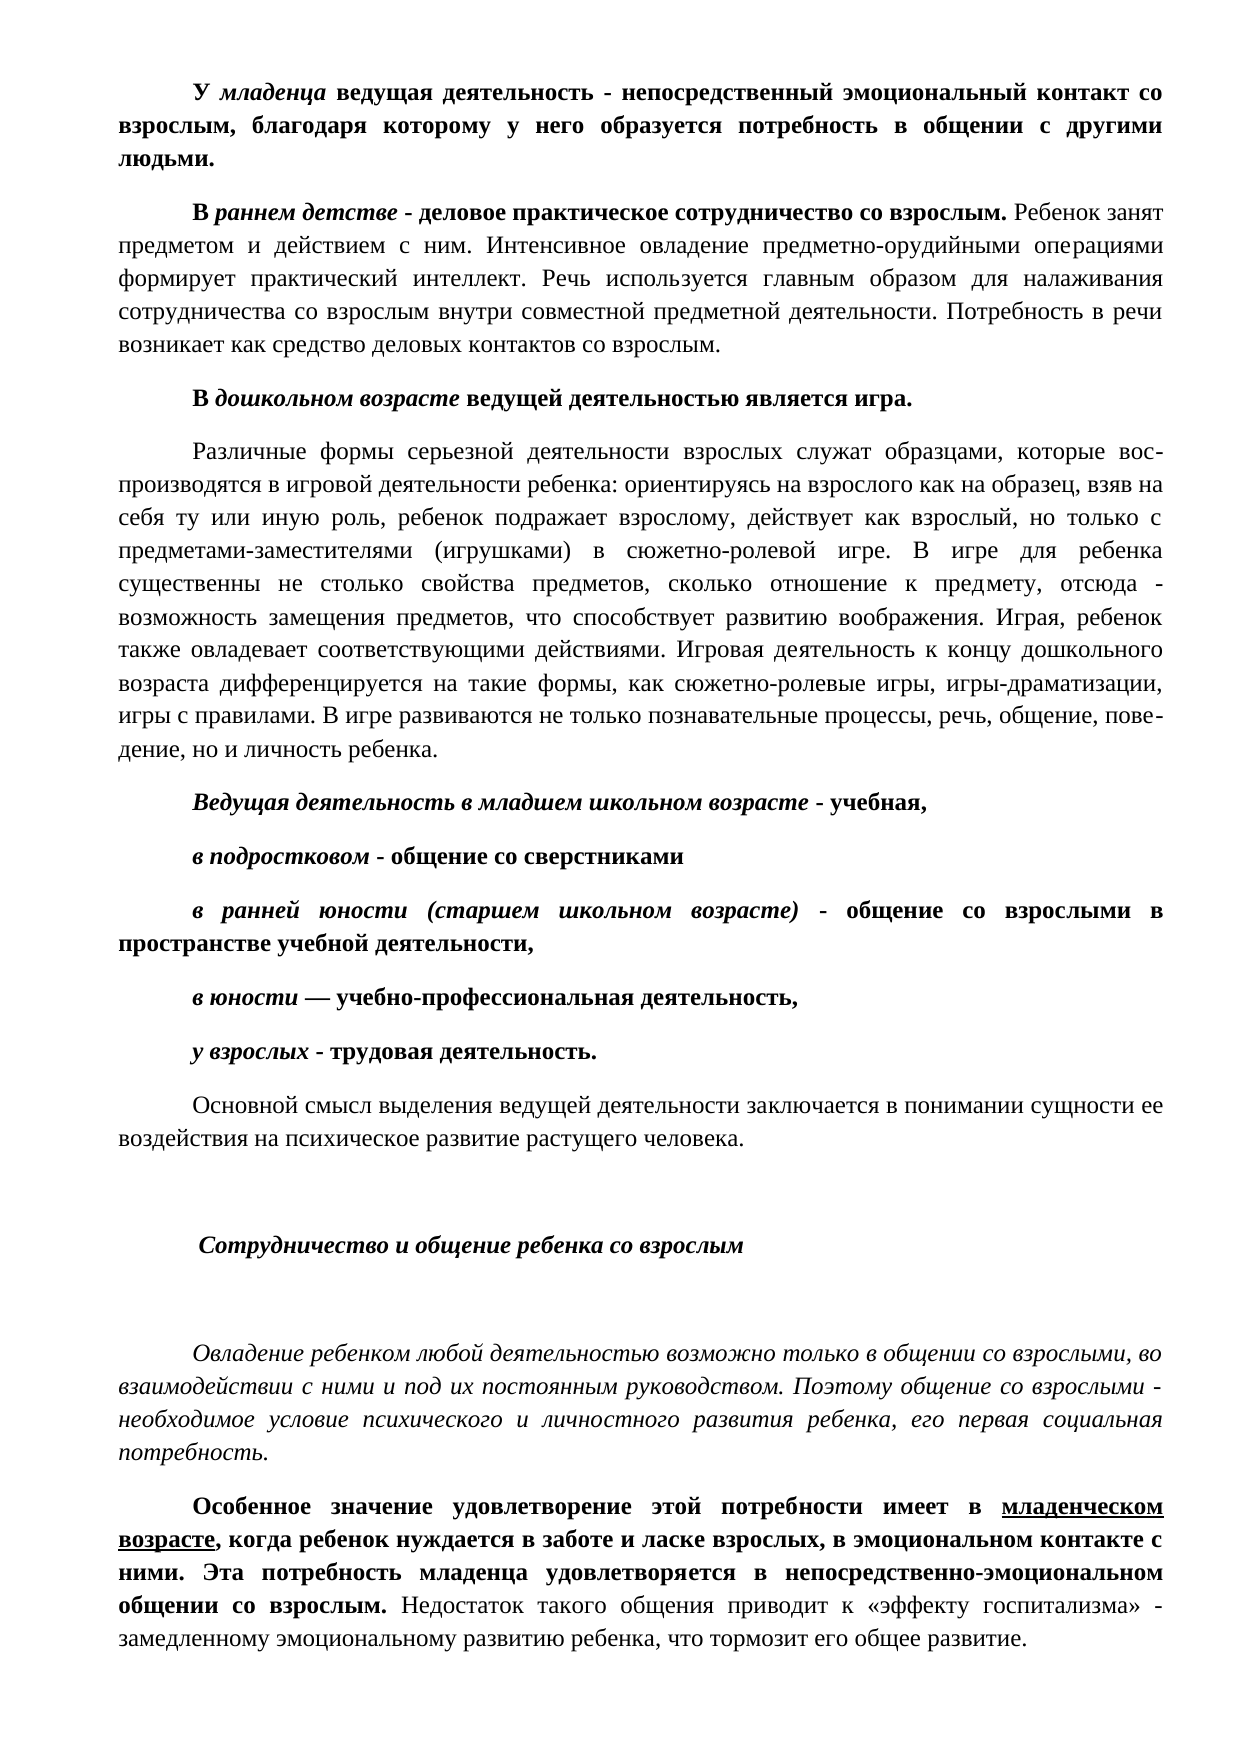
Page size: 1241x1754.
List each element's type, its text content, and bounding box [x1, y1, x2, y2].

text в подростковом - общение со сверстниками [118, 841, 1163, 870]
text В дошкольном возрасте ведущей деятельностью является игра. [118, 383, 1163, 411]
text в юности — учебно-профессиональная деятельность, [118, 982, 1163, 1011]
text Овладение ребенком любой деятельностью возможно только в общении со взрослыми, во взаимодействии с ними и под их постоянным руководством. Поэтому общение со взрослыми - необходимое условие психического и личностного развития ребенка, его первая социальная потребность. [118, 1338, 1163, 1466]
text Основной смысл выделения ведущей деятельности заключается в понимании сущности ее воздействия на психическое развитие растущего человека. [118, 1090, 1163, 1152]
text у взрослых - трудовая деятельность. [118, 1036, 1163, 1065]
text Сотрудничество и общение ребенка со взрослым [118, 1231, 1163, 1259]
text в ранней юности (старшем школьном возрасте) - общение со взрослыми в пространстве учебной деятельности, [118, 895, 1163, 957]
text Особенное значение удовлетворение этой потребности имеет в младенческом возрасте, когда ребенок нуждается в заботе и ласке взрослых, в эмоциональном контакте с ними. Эта потребность младенца удовлетворяется в непосредственно-эмоциональном общении со взрослым. Недостаток такого общения приводит к «эффекту госпитализма» - замедленному эмоциональному развитию ребенка, что тормозит его общее развитие. [118, 1491, 1163, 1652]
text У младенца ведущая деятельность - непосредственный эмоциональный контакт со взрослым, благодаря которому у него образуется потребность в общении с другими людьми. [118, 77, 1163, 172]
text Ведущая деятельность в младшем школьном возрасте - учебная, [118, 787, 1163, 816]
text В раннем детстве - деловое практическое сотрудничество со взрослым. Ребенок занят предметом и действием с ним. Интенсивное овладение предметно-орудийными операциями формирует практический интеллект. Речь используется главным образом для налаживания сотрудничества со взрослым внутри совместной предметной деятельности. Потребность в речи возникает как средство деловых контактов со взрослым. [118, 197, 1163, 357]
text Различные формы серьезной деятельности взрослых служат образцами, которые воспроизводятся в игровой деятельности ребенка: ориентируясь на взрослого как на образец, взяв на себя ту или иную роль, ребенок подражает взрослому, действует как взрослый, но только с предметами-заместителями (игрушками) в сюжетно-ролевой игре. В игре для ребенка существенны не столько свойства предметов, сколько отношение к предмету, отсюда - возможность замещения предметов, что способствует развитию воображения. Играя, ребенок также овладевает соответствующими действиями. Игровая деятельность к концу дошкольного возраста дифференцируется на такие формы, как сюжетно-ролевые игры, игры-драматизации, игры с правилами. В игре развиваются не только познавательные процессы, речь, общение, поведение, но и личность ребенка. [118, 436, 1163, 762]
